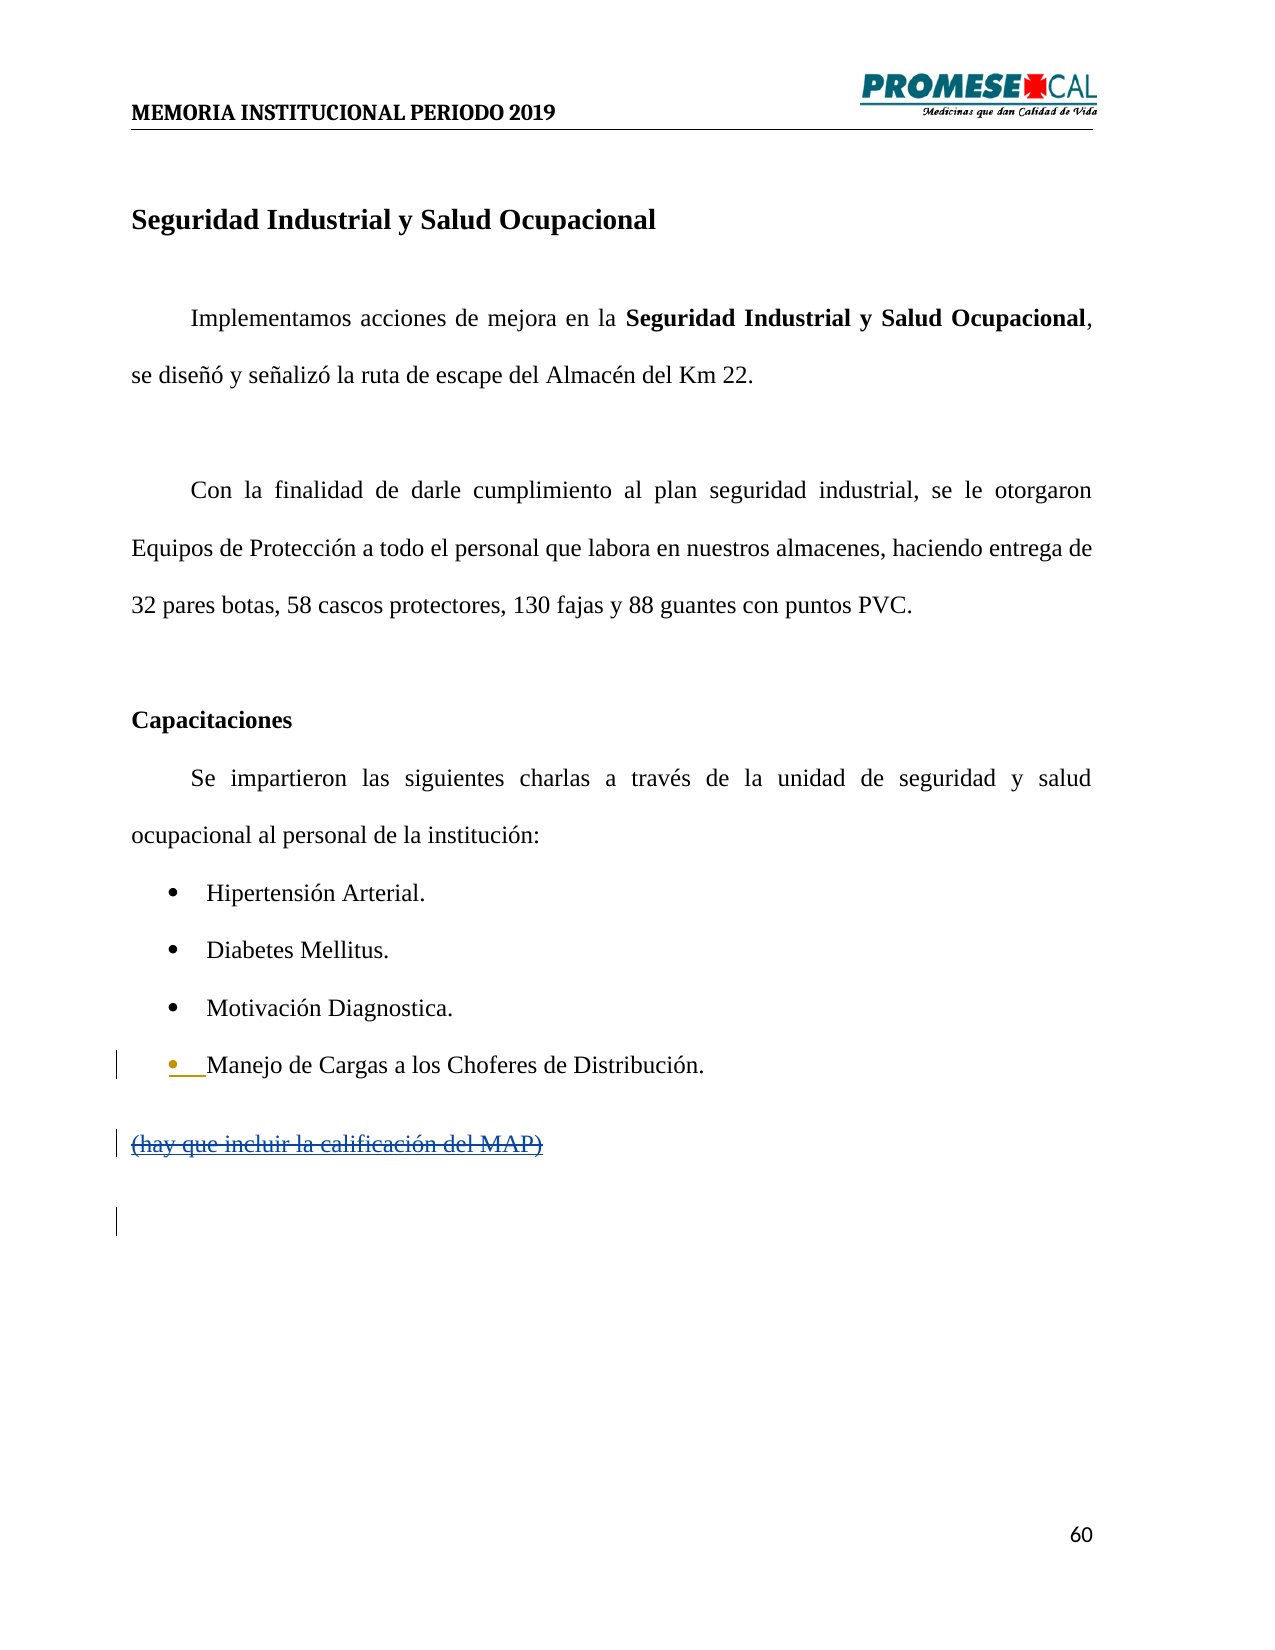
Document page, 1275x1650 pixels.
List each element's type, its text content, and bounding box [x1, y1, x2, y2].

list Diabetes Mellitus. [169, 935, 1093, 964]
picture [843, 68, 1105, 125]
list Capacitaciones [131, 705, 1093, 734]
list Motivación Diagnostica. [169, 993, 1093, 1022]
list Con la finalidad de darle cumplimiento al plan seguridad industrial, se le otorgaron Equipos de Protección a todo el personal que labora en nuestros almacenes, haciendo entrega de 32 pares botas, 58 cascos protectores, 130 fajas y 88 guantes con puntos PVC. [131, 475, 1093, 619]
list Hipertensión Arterial. [169, 878, 1093, 907]
list Se impartieron las siguientes charlas a través de la unidad de seguridad y salud ocupacional al personal de la institución: [131, 763, 1093, 849]
list Manejo de Cargas a los Choferes de Distribución. [169, 1050, 1093, 1079]
list Implementamos acciones de mejora en la Seguridad Industrial y Salud Ocupacional, se diseñó y señalizó la ruta de escape del Almacén del Km 22. [131, 303, 1093, 389]
text Seguridad Industrial y Salud Ocupacional [131, 202, 1093, 236]
